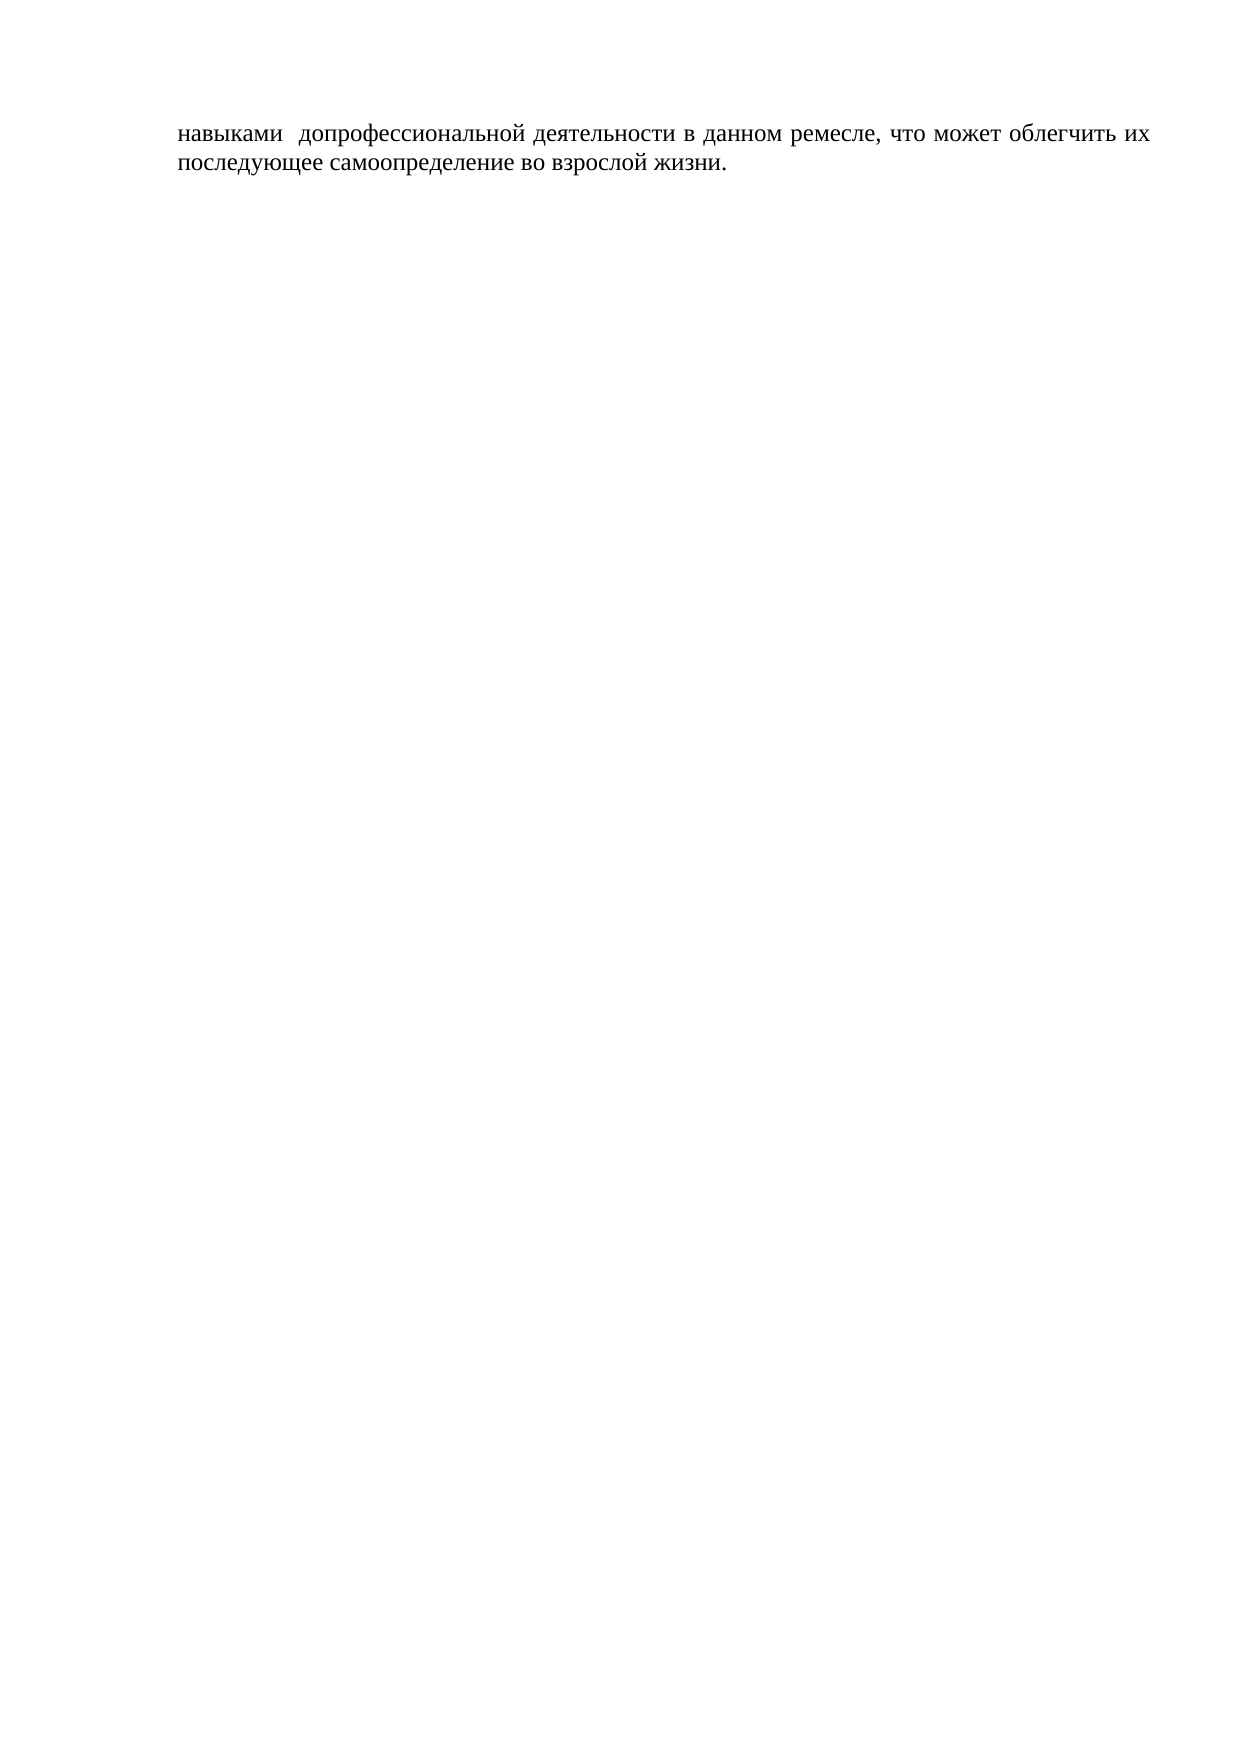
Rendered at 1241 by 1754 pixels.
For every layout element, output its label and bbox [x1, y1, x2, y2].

text [177, 118, 1152, 176]
